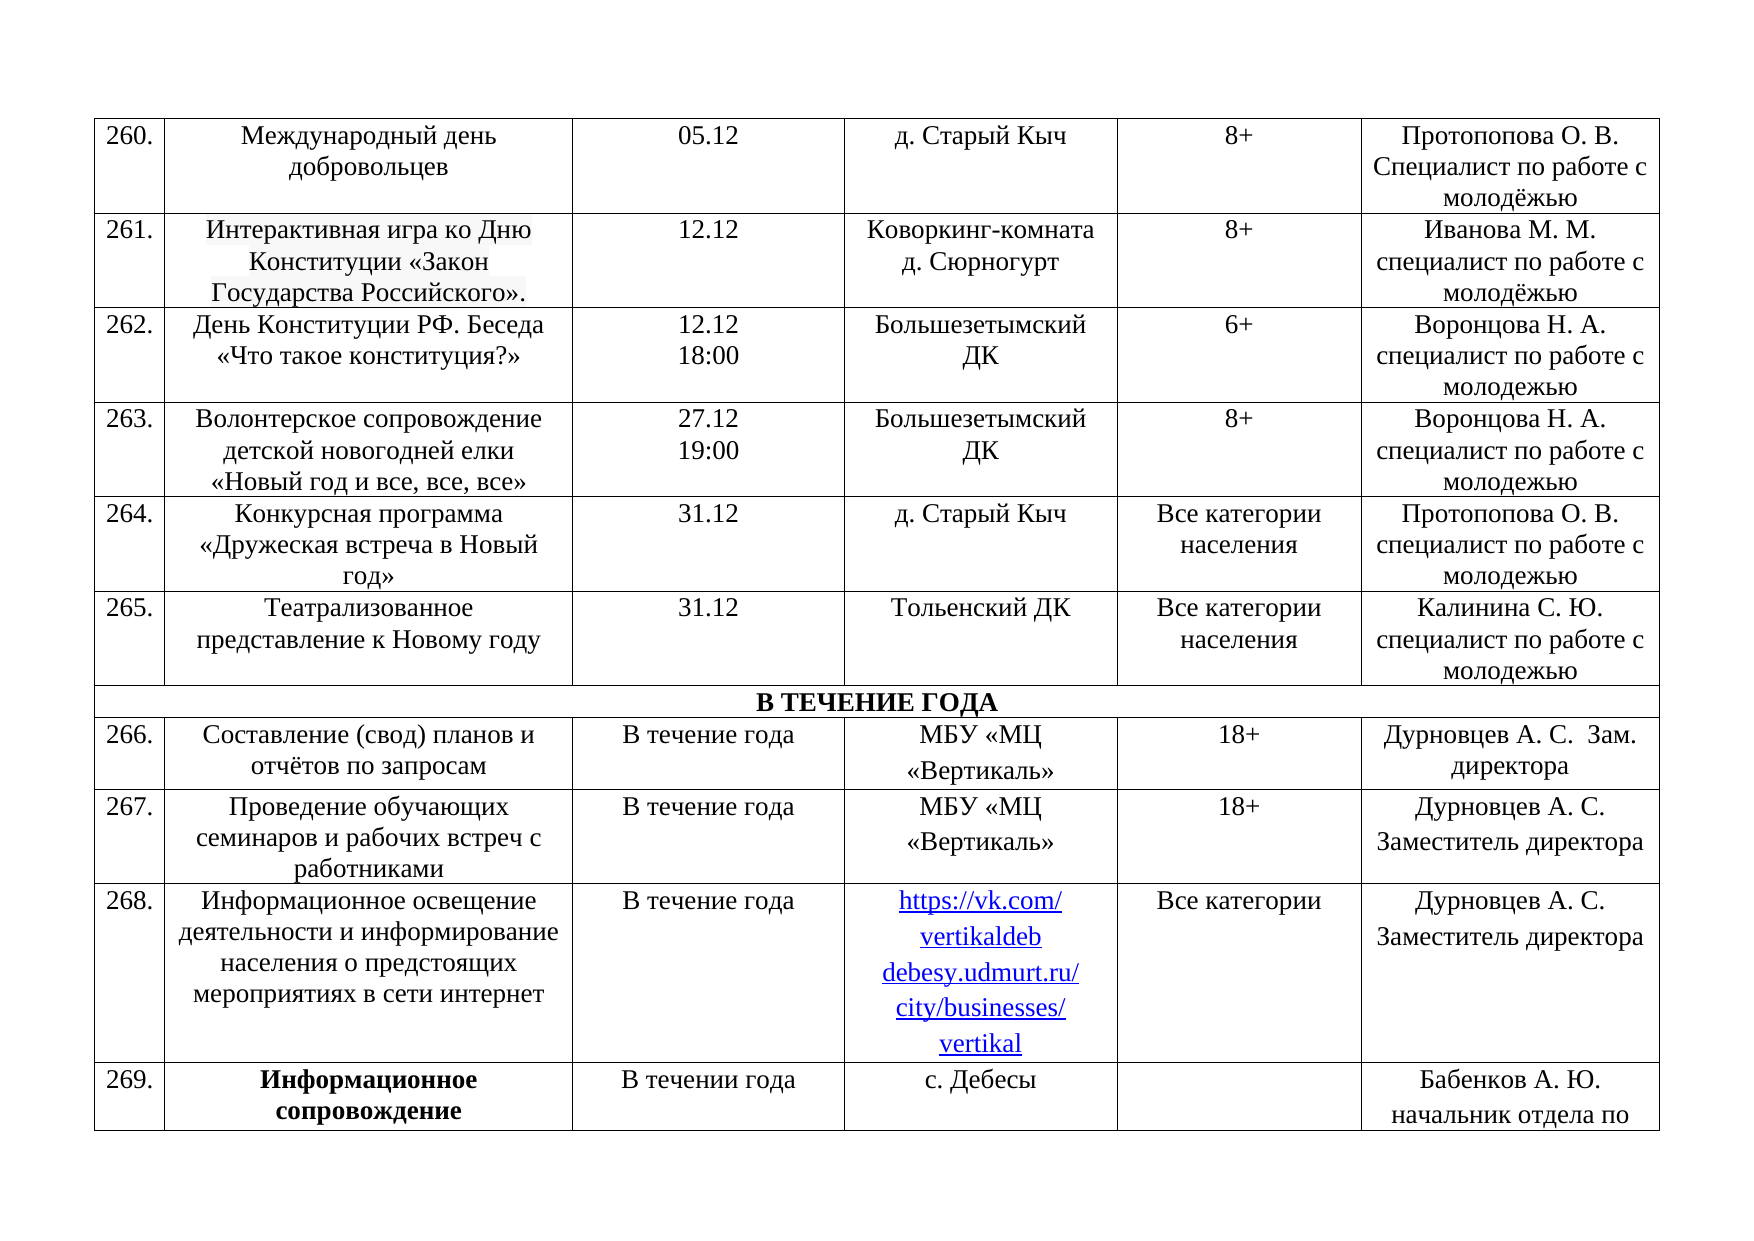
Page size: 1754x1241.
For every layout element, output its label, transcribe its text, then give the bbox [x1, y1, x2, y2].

table_cell Большезетымский ДК [845, 308, 1117, 402]
table_cell [95, 403, 164, 496]
table_cell В ТЕЧЕНИЕ ГОДА [95, 686, 1659, 717]
table_cell Тольенский ДК [845, 592, 1117, 685]
table_cell [95, 592, 164, 685]
table_cell Все категории населения [1118, 592, 1361, 685]
table_cell [95, 718, 164, 789]
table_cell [165, 1063, 572, 1130]
table_cell Протопопова О. В. Специалист по работе с молодёжью [1362, 119, 1659, 213]
table_cell В течение года [573, 718, 844, 789]
table_cell Театрализованное представление к Новому году [165, 592, 572, 685]
table_cell В течение года [573, 884, 844, 1062]
table_cell Большезетымский ДК [845, 403, 1117, 496]
table_cell Информационное освещение деятельности и информирование населения о предстоящих мероприятиях в сети интернет [165, 884, 572, 1062]
table_cell [95, 119, 164, 213]
table_cell 6+ [1118, 308, 1361, 402]
table_cell 12.12 [573, 214, 844, 307]
table_cell Волонтерское сопровождение детской новогодней елки «Новый год и все, все, все» [165, 403, 572, 496]
table_cell 18+ [1118, 790, 1361, 883]
table_cell 18+ [1118, 718, 1361, 789]
table_cell 27.12 19:00 [573, 403, 844, 496]
table_cell [95, 214, 164, 307]
table_cell День Конституции РФ. Беседа «Что такое конституция?» [165, 308, 572, 402]
table_cell В течение года [573, 790, 844, 883]
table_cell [1362, 1063, 1659, 1130]
table_cell [95, 497, 164, 591]
table_cell Международный день добровольцев [165, 119, 572, 213]
table_cell Дурновцев А. С. Заместитель директора [1362, 790, 1659, 883]
table_cell 8+ [1118, 119, 1361, 213]
table_cell 05.12 [573, 119, 844, 213]
table_cell [1118, 1063, 1361, 1130]
table_cell Коворкинг-комната д. Сюрногурт [845, 214, 1117, 307]
table_cell [95, 1063, 164, 1130]
table_cell https://vk.com/vertikaldeb debesy.udmurt.ru/city/businesses/vertikal [845, 884, 1117, 1062]
table_cell [95, 790, 164, 883]
table_cell Воронцова Н. А. специалист по работе с молодежью [1362, 403, 1659, 496]
table_cell [95, 884, 164, 1062]
table_cell Составление (свод) планов и отчётов по запросам [165, 718, 572, 789]
table_cell Проведение обучающих семинаров и рабочих встреч с работниками [165, 790, 294, 883]
table_cell Интерактивная игра ко Дню Конституции «Закон Государства Российского». [489, 214, 572, 307]
table_cell Интерактивная игра ко Дню Конституции «Закон Государства Российского». [165, 214, 249, 307]
table_cell МБУ «МЦ «Вертикаль» [845, 718, 1117, 789]
table_cell В течении года [573, 1063, 844, 1130]
table_cell с. Дебесы [845, 1063, 1117, 1130]
table_cell д. Старый Кыч [845, 497, 1117, 591]
table_cell д. Старый Кыч [845, 119, 1117, 213]
table_cell Калинина С. Ю. специалист по работе с молодежью [1362, 592, 1659, 685]
table_cell Протопопова О. В. специалист по работе с молодежью [1362, 497, 1659, 591]
table_cell Иванова М. М. специалист по работе с молодёжью [1362, 214, 1659, 307]
table_cell Воронцова Н. А. специалист по работе с молодежью [1362, 308, 1659, 402]
table_cell Все категории населения [1118, 497, 1361, 591]
table_cell Дурновцев А. С. Зам. директора [1362, 718, 1659, 789]
table_cell Дурновцев А. С. Заместитель директора [1362, 884, 1659, 1062]
table_cell 8+ [1118, 214, 1361, 307]
table_cell МБУ «МЦ «Вертикаль» [845, 790, 1117, 883]
table_cell Проведение обучающих семинаров и рабочих встреч с работниками [444, 790, 572, 883]
table_cell 12.12 18:00 [573, 308, 844, 402]
table_cell 8+ [1118, 403, 1361, 496]
table_cell 31.12 [573, 497, 844, 591]
table_cell 31.12 [573, 592, 844, 685]
table_cell [95, 308, 164, 402]
table_cell Конкурсная программа «Дружеская встреча в Новый год» [165, 497, 572, 591]
table_cell Все категории [1118, 884, 1361, 1062]
